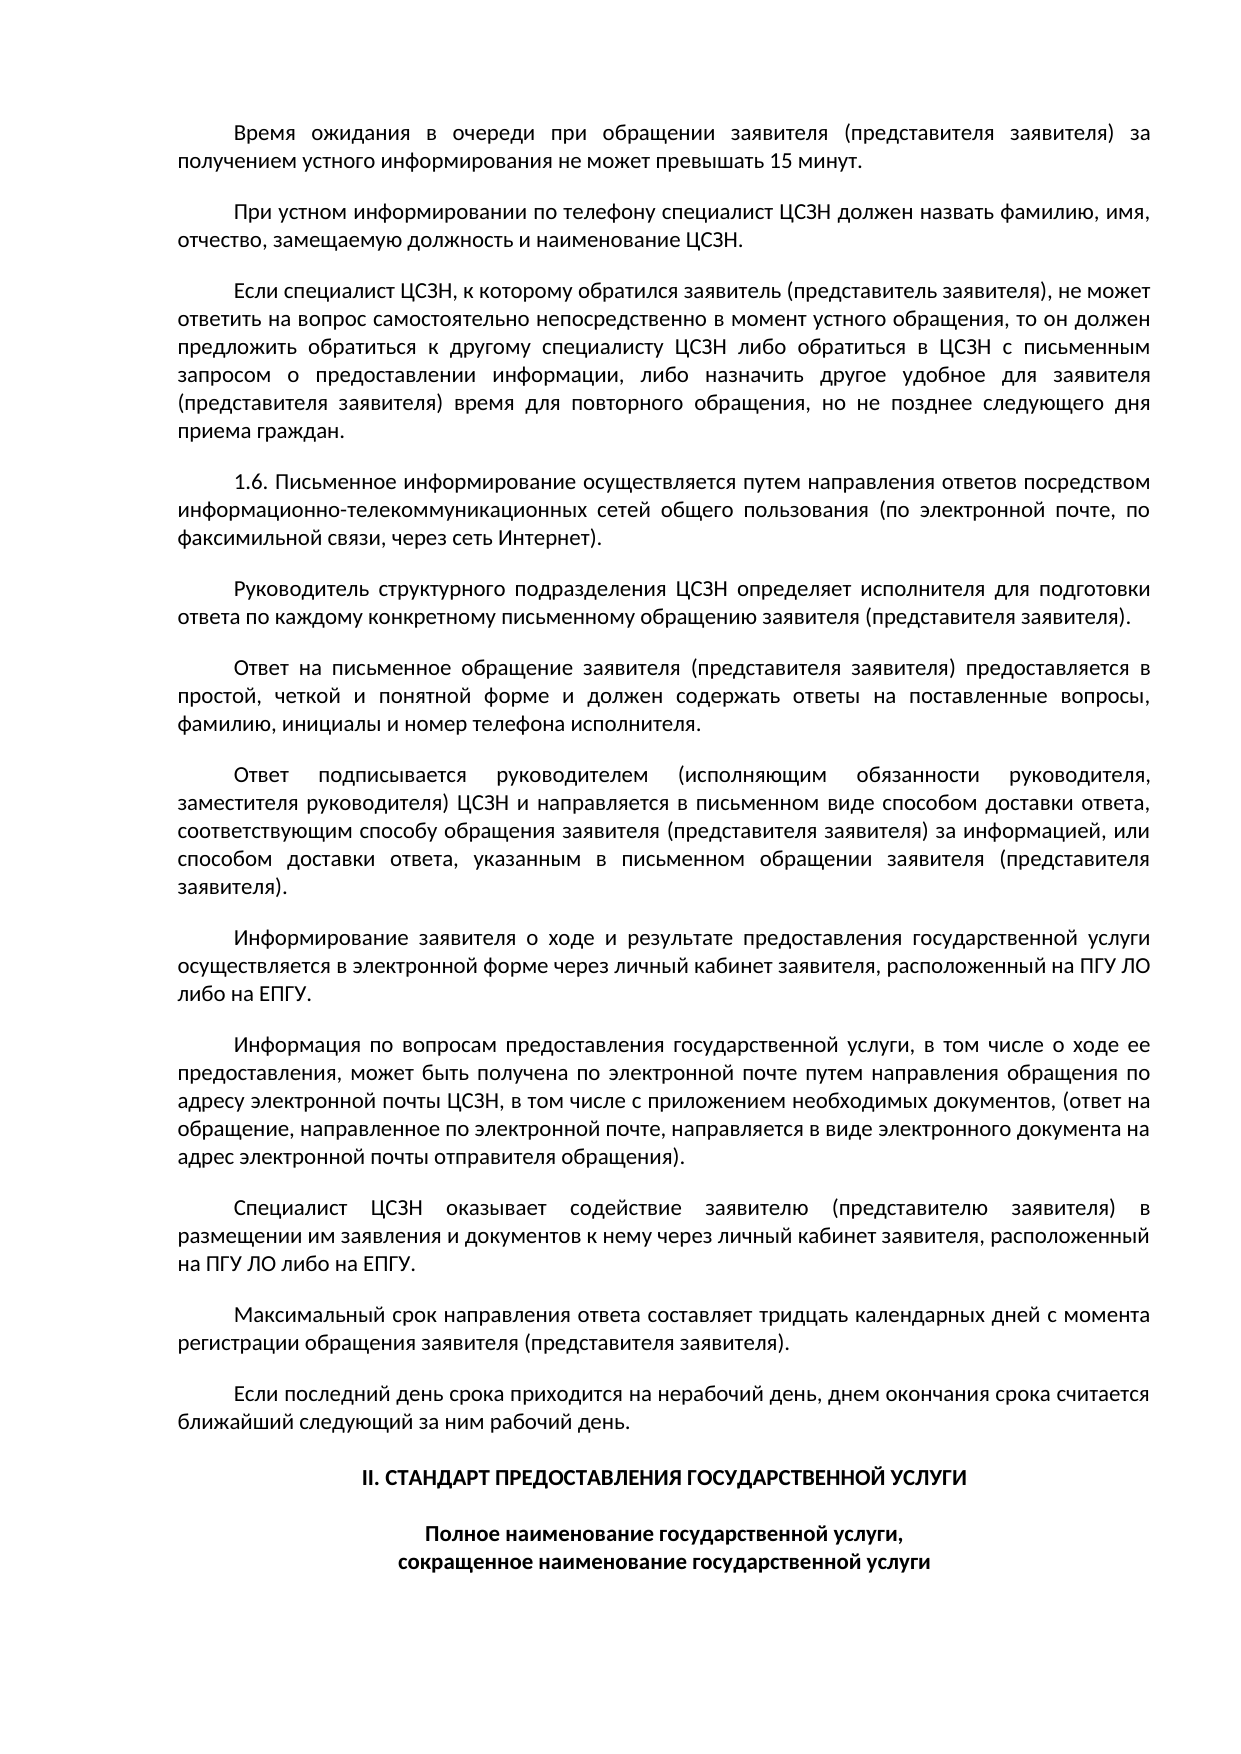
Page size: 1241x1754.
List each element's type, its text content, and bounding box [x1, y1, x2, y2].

text Максимальный срок направления ответа составляет тридцать календарных дней с момента регистрации обращения заявителя (представителя заявителя). [177, 1300, 1152, 1356]
text II. СТАНДАРТ ПРЕДОСТАВЛЕНИЯ ГОСУДАРСТВЕННОЙ УСЛУГИ [177, 1463, 1152, 1491]
text Информация по вопросам предоставления государственной услуги, в том числе о ходе ее предоставления, может быть получена по электронной почте путем направления обращения по адресу электронной почты ЦСЗН, в том числе с приложением необходимых документов, (ответ на обращение, направленное по электронной почте, направляется в виде электронного документа на адрес электронной почты отправителя обращения). [177, 1030, 1152, 1170]
text Руководитель структурного подразделения ЦСЗН определяет исполнителя для подготовки ответа по каждому конкретному письменному обращению заявителя (представителя заявителя). [177, 574, 1152, 630]
text Полное наименование государственной услуги, [177, 1519, 1152, 1547]
text Информирование заявителя о ходе и результате предоставления государственной услуги осуществляется в электронной форме через личный кабинет заявителя, расположенный на ПГУ ЛО либо на ЕПГУ. [177, 923, 1152, 1007]
text Ответ на письменное обращение заявителя (представителя заявителя) предоставляется в простой, четкой и понятной форме и должен содержать ответы на поставленные вопросы, фамилию, инициалы и номер телефона исполнителя. [177, 653, 1152, 737]
text Ответ подписывается руководителем (исполняющим обязанности руководителя, заместителя руководителя) ЦСЗН и направляется в письменном виде способом доставки ответа, соответствующим способу обращения заявителя (представителя заявителя) за информацией, или способом доставки ответа, указанным в письменном обращении заявителя (представителя заявителя). [177, 760, 1152, 900]
text Специалист ЦСЗН оказывает содействие заявителю (представителю заявителя) в размещении им заявления и документов к нему через личный кабинет заявителя, расположенный на ПГУ ЛО либо на ЕПГУ. [177, 1193, 1152, 1277]
text Если последний день срока приходится на нерабочий день, днем окончания срока считается ближайший следующий за ним рабочий день. [177, 1379, 1152, 1435]
text При устном информировании по телефону специалист ЦСЗН должен назвать фамилию, имя, отчество, замещаемую должность и наименование ЦСЗН. [177, 197, 1152, 253]
text Время ожидания в очереди при обращении заявителя (представителя заявителя) за получением устного информирования не может превышать 15 минут. [177, 118, 1152, 174]
text сокращенное наименование государственной услуги [177, 1547, 1152, 1575]
text Если специалист ЦСЗН, к которому обратился заявитель (представитель заявителя), не может ответить на вопрос самостоятельно непосредственно в момент устного обращения, то он должен предложить обратиться к другому специалисту ЦСЗН либо обратиться в ЦСЗН с письменным запросом о предоставлении информации, либо назначить другое удобное для заявителя (представителя заявителя) время для повторного обращения, но не позднее следующего дня приема граждан. [177, 276, 1152, 444]
text 1.6. Письменное информирование осуществляется путем направления ответов посредством информационно-телекоммуникационных сетей общего пользования (по электронной почте, по факсимильной связи, через сеть Интернет). [177, 467, 1152, 551]
